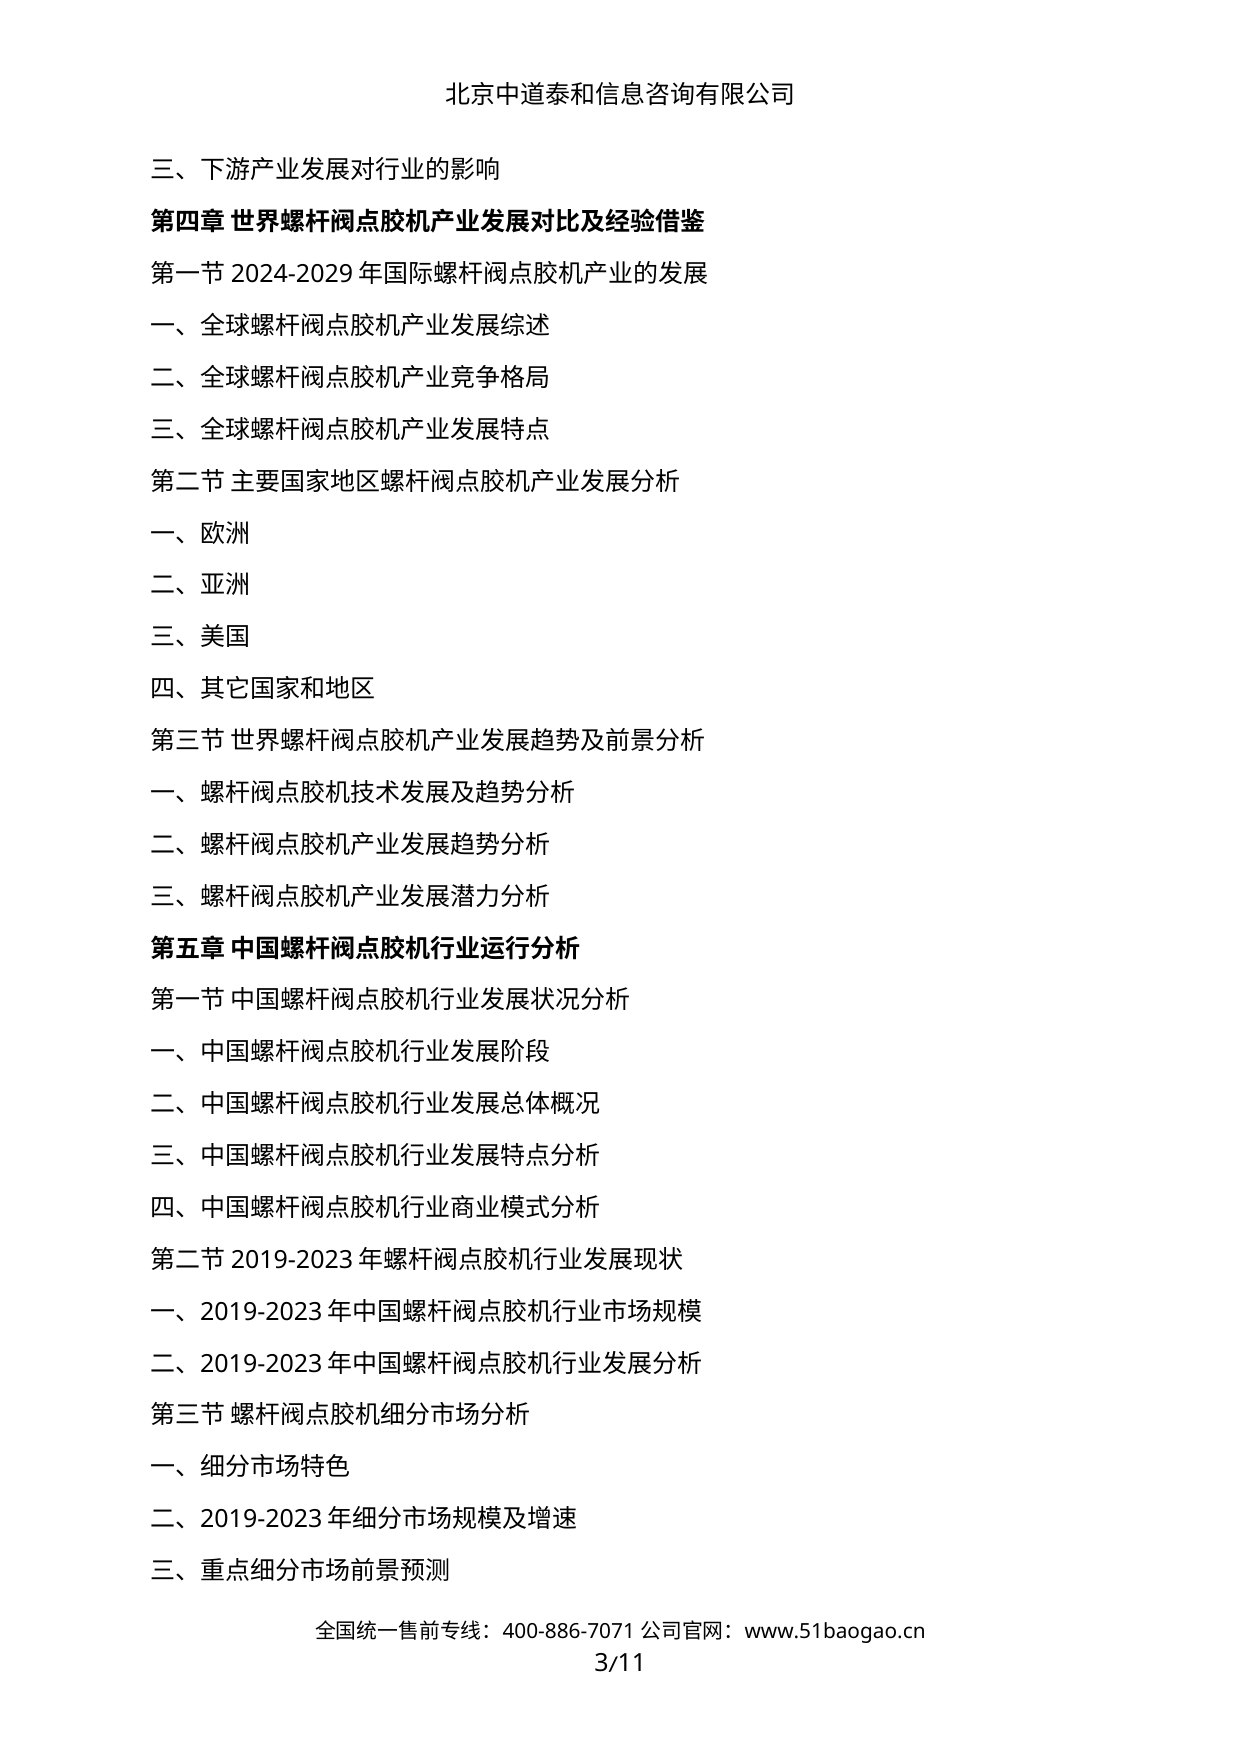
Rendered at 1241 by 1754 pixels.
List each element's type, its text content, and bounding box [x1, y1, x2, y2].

text 二、亚洲 [150, 565, 1090, 601]
text 一、欧洲 [150, 513, 1090, 549]
text 一、螺杆阀点胶机技术发展及趋势分析 [150, 772, 1090, 809]
text 第四章 世界螺杆阀点胶机产业发展对比及经验借鉴 [150, 202, 1090, 238]
text 第一节 中国螺杆阀点胶机行业发展状况分析 [150, 980, 1090, 1016]
text 第二节 2019-2023年螺杆阀点胶机行业发展现状 [150, 1239, 1090, 1276]
text 第一节 2024-2029年国际螺杆阀点胶机产业的发展 [150, 254, 1090, 290]
text 第五章 中国螺杆阀点胶机行业运行分析 [150, 928, 1090, 964]
text 第三节 螺杆阀点胶机细分市场分析 [150, 1395, 1090, 1431]
text 二、中国螺杆阀点胶机行业发展总体概况 [150, 1084, 1090, 1120]
text 一、全球螺杆阀点胶机产业发展综述 [150, 306, 1090, 342]
text 一、中国螺杆阀点胶机行业发展阶段 [150, 1032, 1090, 1068]
text 一、细分市场特色 [150, 1447, 1090, 1483]
text 三、螺杆阀点胶机产业发展潜力分析 [150, 876, 1090, 912]
text 三、重点细分市场前景预测 [150, 1551, 1090, 1587]
text 二、螺杆阀点胶机产业发展趋势分析 [150, 824, 1090, 861]
text 三、美国 [150, 617, 1090, 653]
text 三、中国螺杆阀点胶机行业发展特点分析 [150, 1136, 1090, 1172]
text 二、全球螺杆阀点胶机产业竞争格局 [150, 357, 1090, 394]
text 三、全球螺杆阀点胶机产业发展特点 [150, 409, 1090, 446]
text 第三节 世界螺杆阀点胶机产业发展趋势及前景分析 [150, 721, 1090, 757]
text 四、中国螺杆阀点胶机行业商业模式分析 [150, 1187, 1090, 1224]
text 二、2019-2023年细分市场规模及增速 [150, 1499, 1090, 1535]
text 三、下游产业发展对行业的影响 [150, 150, 1090, 186]
text 四、其它国家和地区 [150, 669, 1090, 705]
text 第二节 主要国家地区螺杆阀点胶机产业发展分析 [150, 461, 1090, 497]
text 一、2019-2023年中国螺杆阀点胶机行业市场规模 [150, 1291, 1090, 1327]
text 二、2019-2023年中国螺杆阀点胶机行业发展分析 [150, 1343, 1090, 1379]
